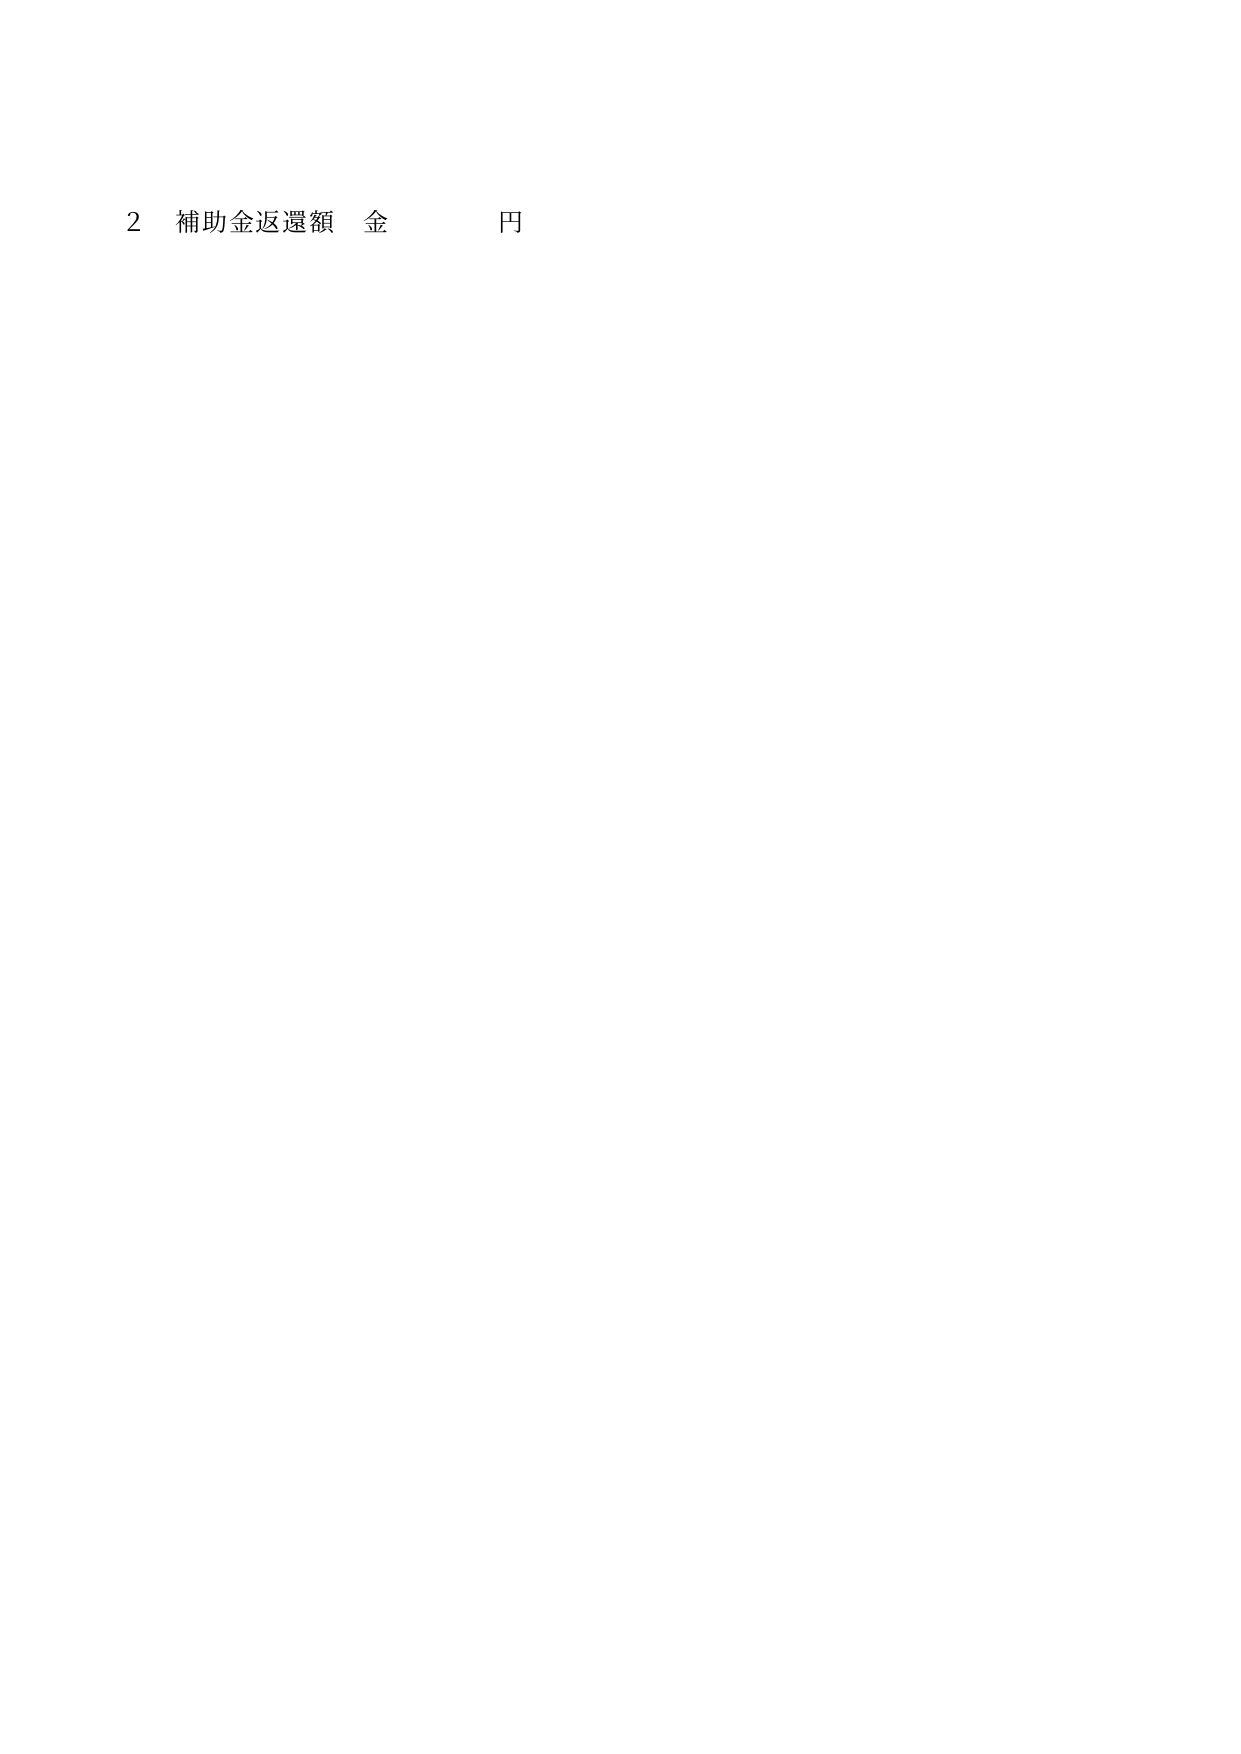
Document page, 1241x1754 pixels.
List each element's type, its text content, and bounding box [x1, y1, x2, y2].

text ２ 補助金返還額 金 円 [121, 202, 1119, 240]
